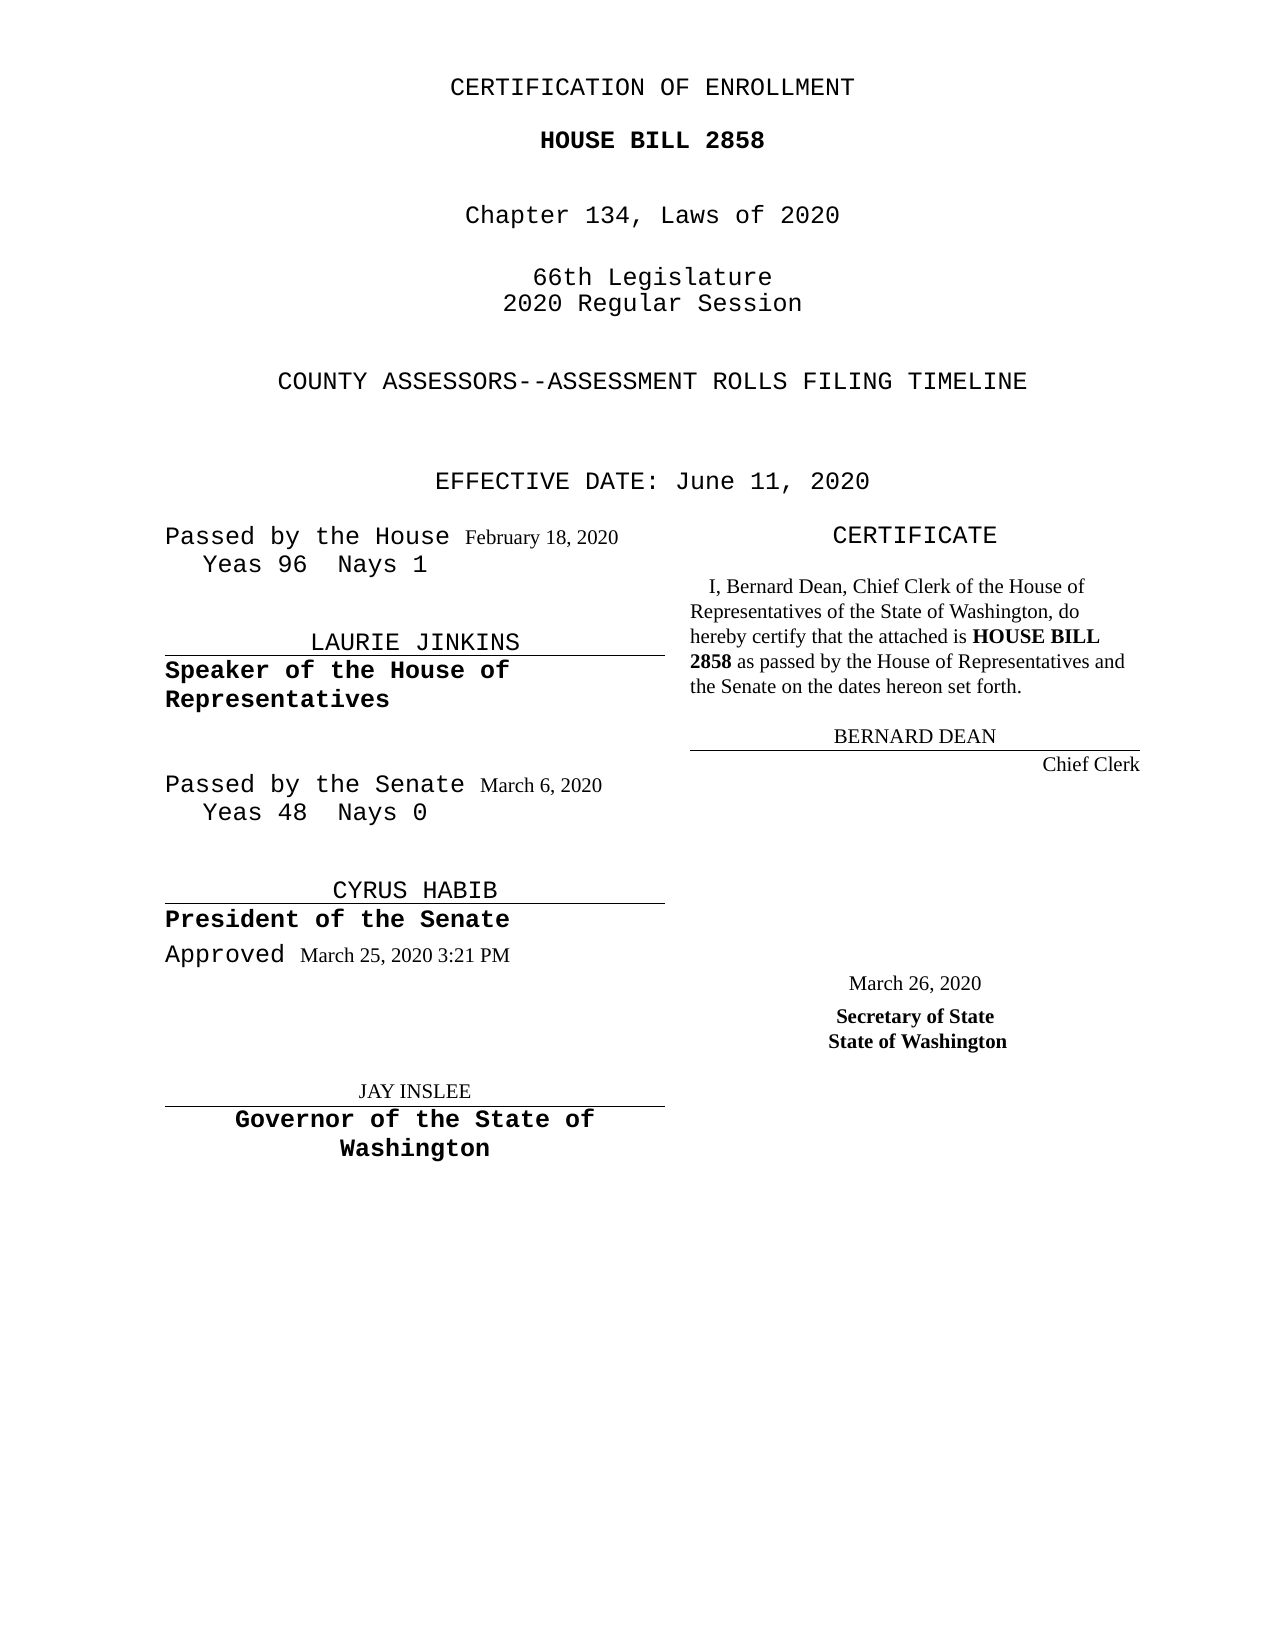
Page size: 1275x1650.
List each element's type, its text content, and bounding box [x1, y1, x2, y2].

text 66th Legislature [135, 266, 1170, 291]
table_cell Secretary of State State of Washington [678, 1000, 1152, 1168]
table_cell JAY INSLEE Governor of the State of Washington [153, 1000, 677, 1168]
table_header CERTIFICATE I, Bernard Dean, Chief Clerk of the House of Representatives of the State of Washington, do hereby certify that the attached is HOUSE BILL 2858 as passed by the House of Representatives and the Senate on the dates hereon set forth. BERNARD DEAN Chief Clerk [678, 519, 1152, 939]
text HOUSE BILL 2858 [135, 128, 1170, 153]
text CERTIFICATION OF ENROLLMENT [135, 75, 1170, 103]
text Chapter 134, Laws of 2020 [135, 203, 1170, 228]
text 2020 Regular Session [135, 291, 1170, 319]
table_cell March 26, 2020 [678, 939, 1152, 999]
text EFFECTIVE DATE: June 11, 2020 [135, 469, 1170, 494]
table_cell Approved March 25, 2020 3:21 PM [153, 939, 677, 999]
table_header Passed by the House February 18, 2020 Yeas 96 Nays 1 LAURIE JINKINS Speaker of the House of Representatives Passed by the Senate March 6, 2020 Yeas 48 Nays 0 CYRUS HABIB President of the Senate [153, 519, 677, 939]
text COUNTY ASSESSORS--ASSESSMENT ROLLS FILING TIMELINE [135, 369, 1170, 394]
